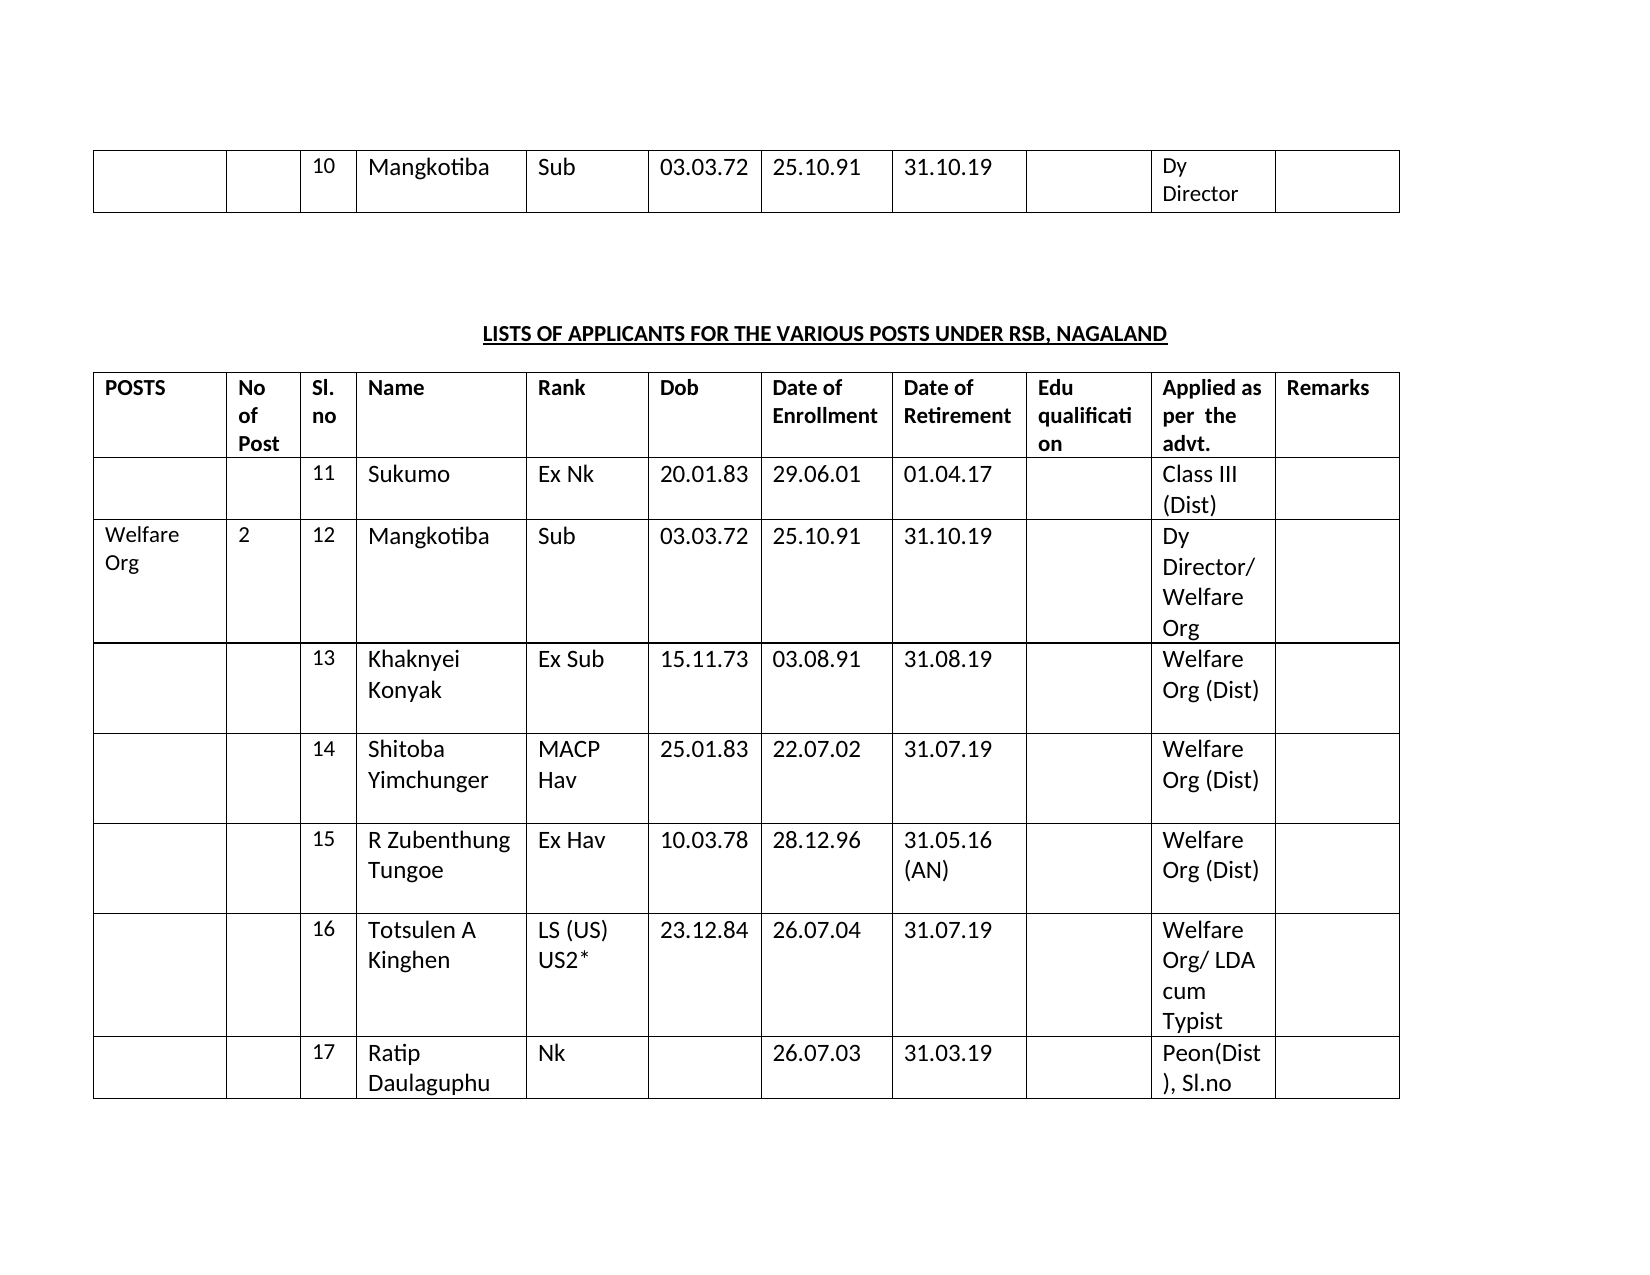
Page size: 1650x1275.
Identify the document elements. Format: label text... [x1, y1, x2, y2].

table_header Sl. no [301, 373, 356, 457]
table_cell 12 [301, 520, 356, 642]
table_cell [94, 644, 226, 733]
table_cell [94, 734, 226, 823]
table_cell Dy Director [1152, 151, 1275, 212]
table_cell 03.03.72 [649, 151, 761, 212]
table_cell [227, 734, 300, 823]
table_cell Welfare Org [94, 520, 226, 642]
table_cell 25.10.91 [762, 151, 892, 212]
table_cell [227, 644, 300, 733]
table_cell [1276, 734, 1399, 823]
table_cell Nk [527, 1037, 648, 1098]
table_cell [227, 151, 300, 212]
table_cell R Zubenthung Tungoe [357, 824, 526, 913]
table_cell Ex Sub [527, 644, 648, 733]
table_cell Class III (Dist) [1152, 458, 1275, 519]
table_cell 23.12.84 [649, 914, 761, 1036]
table_cell [1027, 1037, 1151, 1098]
table_cell Shitoba Yimchunger [357, 734, 526, 823]
table_cell 14 [301, 734, 356, 823]
table_header Rank [527, 373, 648, 457]
table_cell [1276, 824, 1399, 913]
table_cell 25.10.91 [762, 520, 892, 642]
table_cell [94, 151, 226, 212]
table_cell 03.08.91 [762, 644, 892, 733]
table_cell [94, 824, 226, 913]
table_cell MACP Hav [527, 734, 648, 823]
table_cell 11 [301, 458, 356, 519]
table_cell [1276, 914, 1399, 1036]
table_cell [1027, 734, 1151, 823]
table_cell 26.07.04 [762, 914, 892, 1036]
table_cell 31.10.19 [893, 520, 1026, 642]
table_cell 22.07.02 [762, 734, 892, 823]
table_cell Mangkotiba [357, 520, 526, 642]
table_cell 01.04.17 [893, 458, 1026, 519]
table_cell 03.03.72 [649, 520, 761, 642]
table_cell Ex Hav [527, 824, 648, 913]
table_cell [94, 914, 226, 1036]
table_cell 31.07.19 [893, 914, 1026, 1036]
table_cell Welfare Org/ LDA cum Typist [1152, 914, 1275, 1036]
table_cell 15.11.73 [649, 644, 761, 733]
table_header Edu qualification [1027, 373, 1151, 457]
table_cell Welfare Org (Dist) [1152, 734, 1275, 823]
table_cell [227, 1037, 300, 1098]
table_header Date of Enrollment [762, 373, 892, 457]
table_cell LS (US) US2* [527, 914, 648, 1036]
table_cell Ex Nk [527, 458, 648, 519]
table_cell [1276, 151, 1399, 212]
table_header Name [357, 373, 526, 457]
table_cell 13 [301, 644, 356, 733]
table_header POSTS [94, 373, 226, 457]
table_cell 25.01.83 [649, 734, 761, 823]
table_cell [1027, 520, 1151, 642]
table_cell 29.06.01 [762, 458, 892, 519]
table_cell Ratip Daulaguphu [357, 1037, 526, 1098]
table_cell Sub [527, 520, 648, 642]
table_cell [227, 914, 300, 1036]
table_cell Welfare Org (Dist) [1152, 824, 1275, 913]
table_cell [1027, 151, 1151, 212]
table_header Applied as per the advt. [1152, 373, 1275, 457]
table_cell 2 [227, 520, 300, 642]
table_cell 17 [301, 1037, 356, 1098]
table_cell [1027, 914, 1151, 1036]
table_cell [94, 458, 226, 519]
table_header Remarks [1276, 373, 1399, 457]
table_cell 10 [301, 151, 356, 212]
table_cell [1027, 644, 1151, 733]
table_cell Khaknyei Konyak [357, 644, 526, 733]
table_cell Sub [527, 151, 648, 212]
table_header Dob [649, 373, 761, 457]
table_cell 31.03.19 [893, 1037, 1026, 1098]
table_cell [1027, 824, 1151, 913]
table_cell 28.12.96 [762, 824, 892, 913]
table_cell 31.07.19 [893, 734, 1026, 823]
table_cell 31.08.19 [893, 644, 1026, 733]
table_cell [1276, 520, 1399, 642]
table_header Date of Retirement [893, 373, 1026, 457]
table_cell [1276, 644, 1399, 733]
table_cell 16 [301, 914, 356, 1036]
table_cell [1152, 1037, 1275, 1098]
table_cell 31.05.16 (AN) [893, 824, 1026, 913]
table_cell [1276, 1037, 1399, 1098]
table_cell [227, 458, 300, 519]
table_header No of Post [227, 373, 300, 457]
table_cell 20.01.83 [649, 458, 761, 519]
table_cell [1027, 458, 1151, 519]
table_cell [649, 1037, 761, 1098]
table_cell Totsulen A Kinghen [357, 914, 526, 1036]
table_cell 31.10.19 [893, 151, 1026, 212]
table_cell Sukumo [357, 458, 526, 519]
table_cell 15 [301, 824, 356, 913]
table_cell Dy Director/ Welfare Org [1152, 520, 1275, 642]
table_cell Mangkotiba [357, 151, 526, 212]
table_cell [94, 1037, 226, 1098]
text LISTS OF APPLICANTS FOR THE VARIOUS POSTS UNDER RSB, NAGALAND [105, 319, 1545, 347]
table_cell Welfare Org (Dist) [1152, 644, 1275, 733]
table_cell 26.07.03 [762, 1037, 892, 1098]
table_cell 10.03.78 [649, 824, 761, 913]
table_cell [227, 824, 300, 913]
table_cell [1276, 458, 1399, 519]
